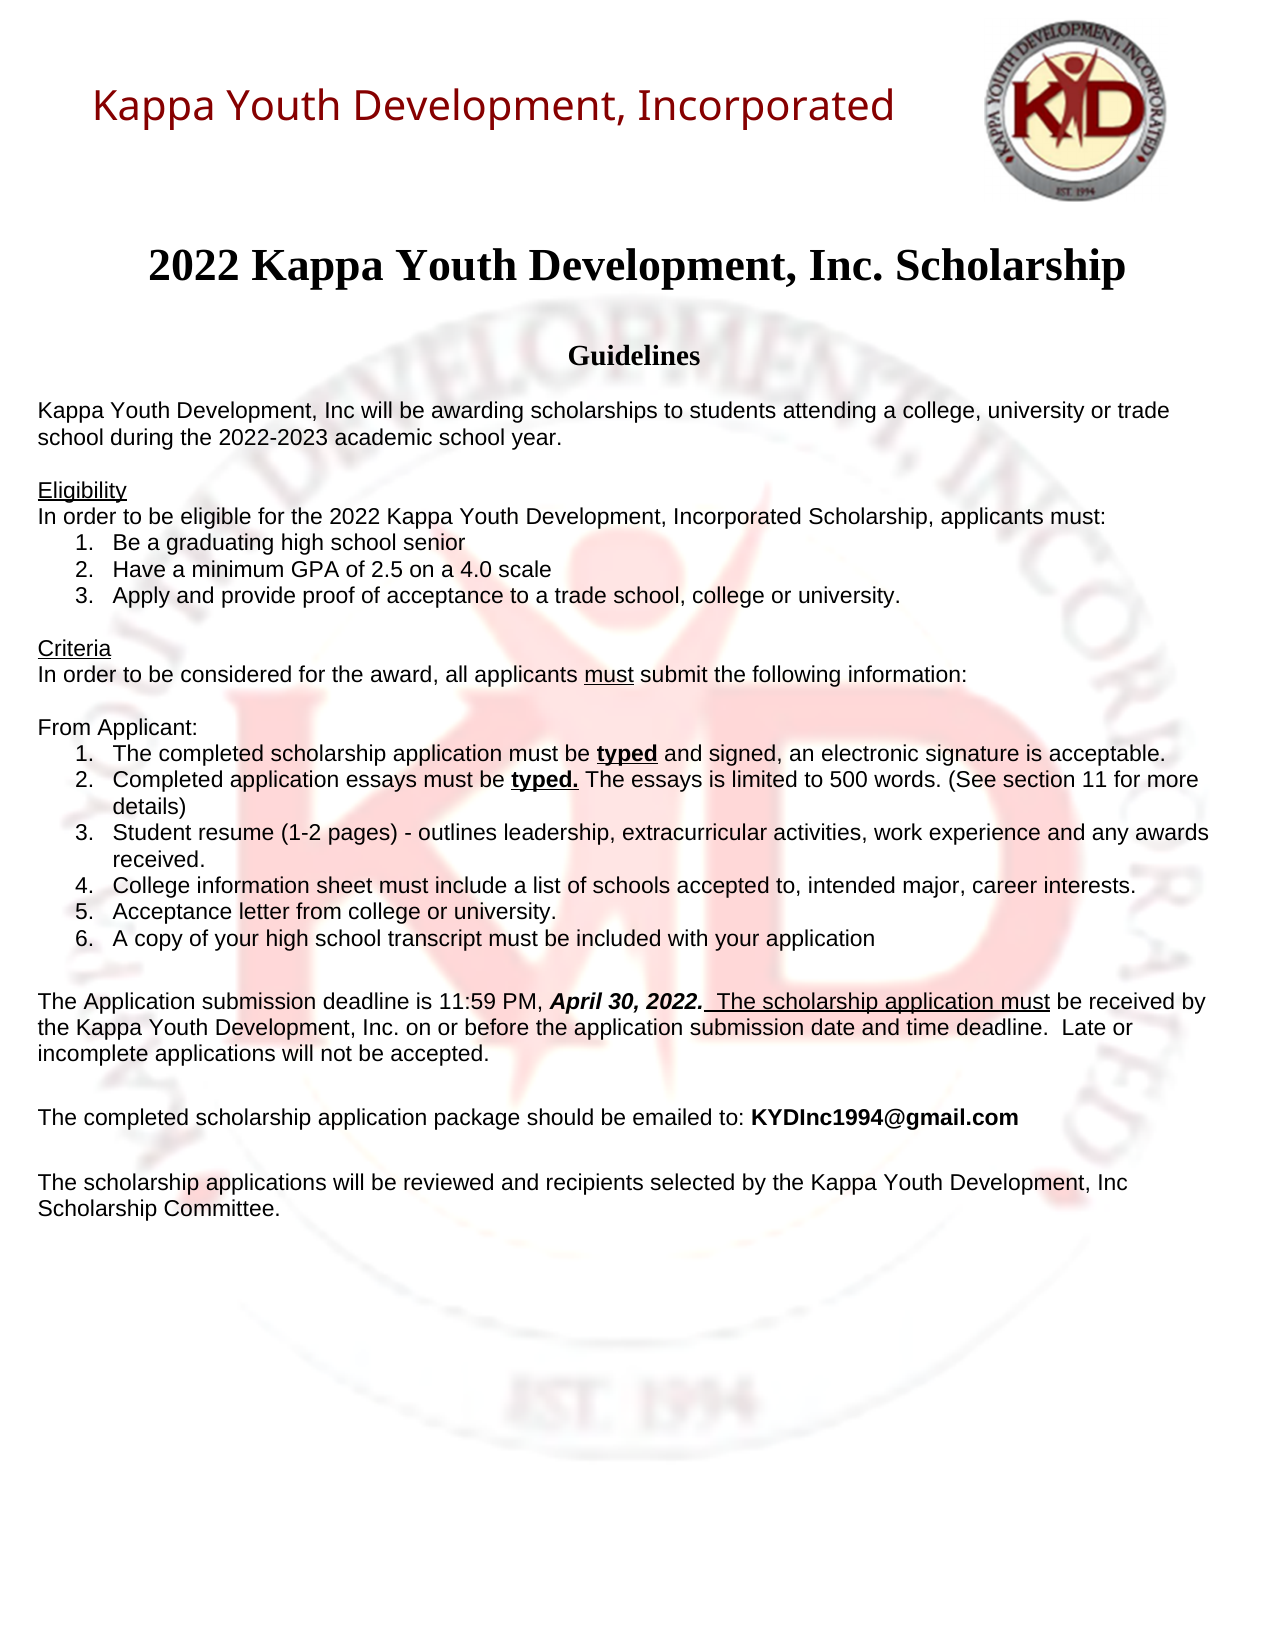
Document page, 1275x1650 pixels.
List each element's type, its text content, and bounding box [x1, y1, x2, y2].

list Have a minimum GPA of 2.5 on a 4.0 scale [75, 556, 1237, 582]
text Eligibility [37, 477, 1237, 503]
text In order to be considered for the award, all applicants must submit the following information: [37, 661, 1237, 687]
list A copy of your high school transcript must be included with your application [75, 924, 1237, 951]
list Be a graduating high school senior [75, 529, 1237, 556]
text The completed scholarship application package should be emailed to: KYDInc1994@gmail.com [37, 1103, 1237, 1130]
list Completed application essays must be typed. The essays is limited to 500 words. (See section 11 for more details) [75, 766, 1237, 819]
text The Application submission deadline is 11:59 PM, April 30, 2022. The scholarship application must be received by the Kappa Youth Development, Inc. on or before the application submission date and time deadline. Late or incomplete applications will not be accepted. [37, 988, 1237, 1067]
list The completed scholarship application must be typed and signed, an electronic signature is acceptable. [75, 740, 1237, 766]
list Apply and provide proof of acceptance to a trade school, college or university. [75, 582, 1237, 608]
text In order to be eligible for the 2022 Kappa Youth Development, Incorporated Scholarship, applicants must: [37, 503, 1237, 529]
text The scholarship applications will be reviewed and recipients selected by the Kappa Youth Development, Inc Scholarship Committee. [37, 1169, 1237, 1222]
picture [984, 18, 1168, 132]
text 2022 Kappa Youth Development, Inc. Scholarship [37, 132, 1237, 290]
text From Applicant: [37, 714, 1237, 740]
list Acceptance letter from college or university. [75, 898, 1237, 924]
text Criteria [37, 635, 1237, 661]
list College information sheet must include a list of schools accepted to, intended major, career interests. [75, 872, 1237, 898]
list Student resume (1-2 pages) - outlines leadership, extracurricular activities, work experience and any awards received. [75, 819, 1237, 872]
text Kappa Youth Development, Inc will be awarding scholarships to students attending a college, university or trade school during the 2022-2023 academic school year. [37, 397, 1237, 450]
text Guidelines [37, 338, 1237, 371]
